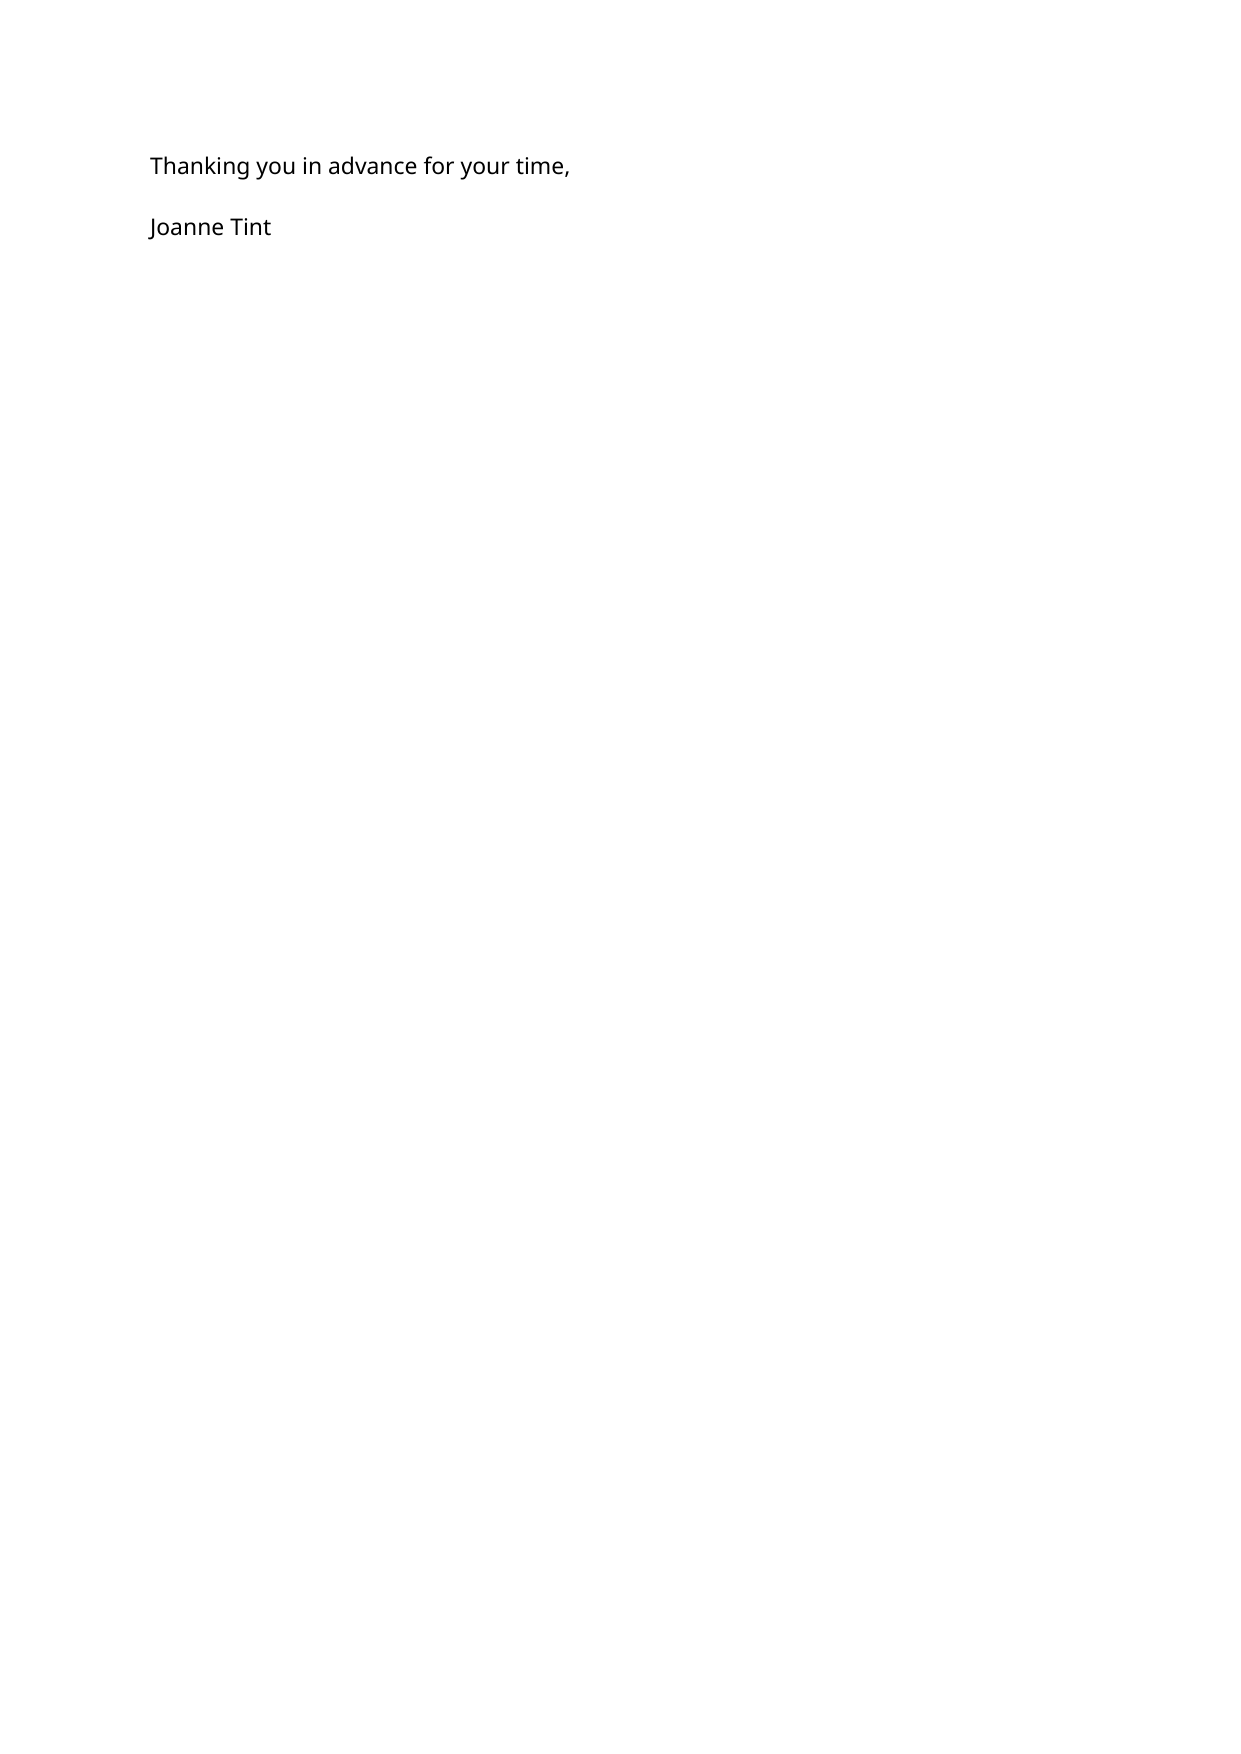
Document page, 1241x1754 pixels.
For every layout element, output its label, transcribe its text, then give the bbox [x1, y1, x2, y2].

text Thanking you in advance for your time, [150, 150, 1090, 181]
text Joanne Tint [150, 210, 1090, 242]
